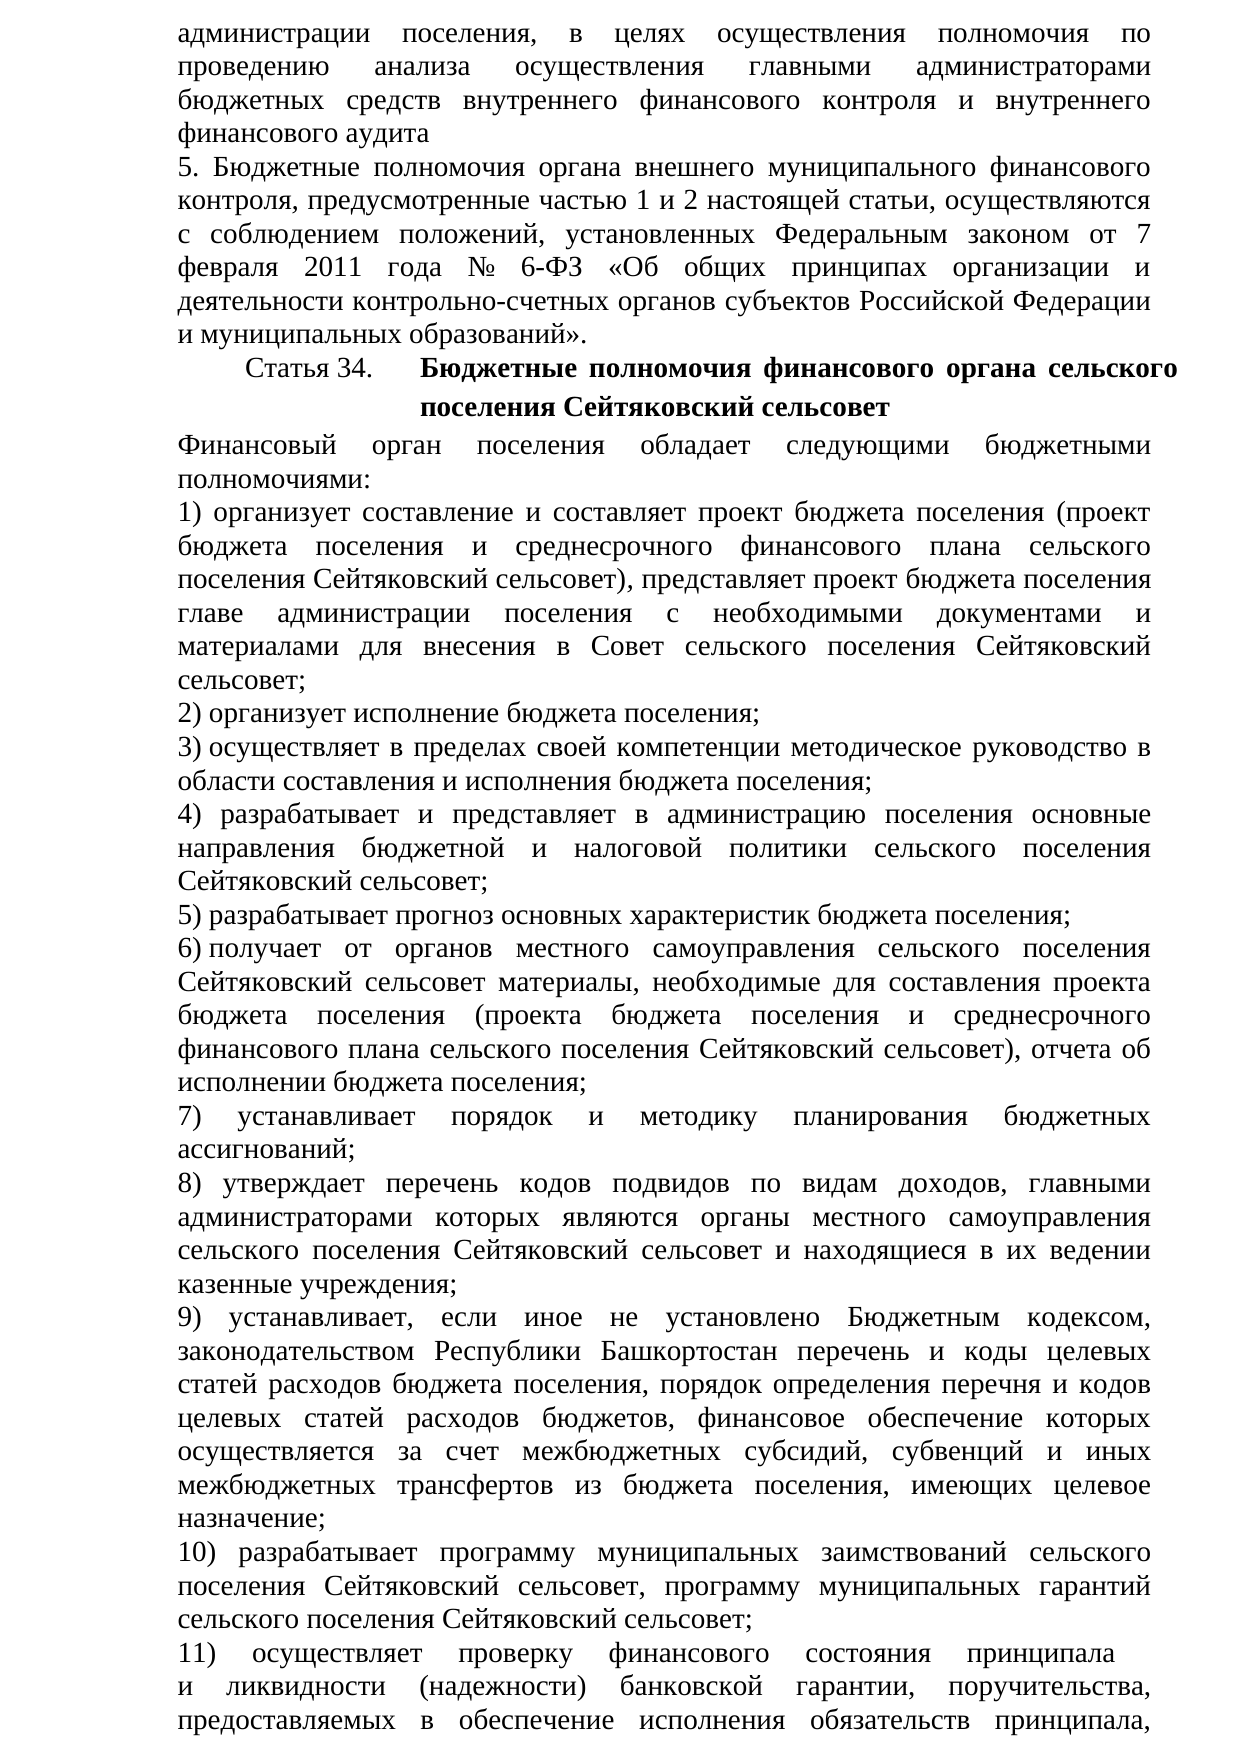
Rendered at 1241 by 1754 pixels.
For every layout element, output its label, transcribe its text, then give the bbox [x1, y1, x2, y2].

text 10) разрабатывает программу муниципальных заимствований сельского поселения Сейтяковский сельсовет, программу муниципальных гарантий сельского поселения Сейтяковский сельсовет; [177, 1534, 1152, 1635]
text 5) разрабатывает прогноз основных характеристик бюджета поселения; [177, 897, 1152, 930]
table_header Бюджетные полномочия финансового органа сельского поселения Сейтяковский сельсовет [409, 350, 1190, 427]
text 2) организует исполнение бюджета поселения; [177, 696, 1152, 729]
text 3) осуществляет в пределах своей компетенции методическое руководство в области составления и исполнения бюджета поселения; [177, 729, 1152, 796]
text 5. Бюджетные полномочия органа внешнего муниципального финансового контроля, предусмотренные частью 1 и 2 настоящей статьи, осуществляются с соблюдением положений, установленных Федеральным законом от 7 февраля 2011 года № 6-ФЗ «Об общих принципах организации и деятельности контрольно-счетных органов субъектов Российской Федерации и муниципальных образований». [177, 149, 1152, 350]
text 7) устанавливает порядок и методику планирования бюджетных ассигнований; [177, 1098, 1152, 1165]
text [177, 15, 1152, 149]
text 6) получает от органов местного самоуправления сельского поселения Сейтяковский сельсовет материалы, необходимые для составления проекта бюджета поселения (проекта бюджета поселения и среднесрочного финансового плана сельского поселения Сейтяковский сельсовет), отчета об исполнении бюджета поселения; [177, 930, 1152, 1098]
text Финансовый орган поселения обладает следующими бюджетными полномочиями: [177, 427, 1152, 494]
text 9) устанавливает, если иное не установлено Бюджетным кодексом, законодательством Республики Башкортостан перечень и коды целевых статей расходов бюджета поселения, порядок определения перечня и кодов целевых статей расходов бюджетов, финансовое обеспечение которых осуществляется за счет межбюджетных субсидий, субвенций и иных межбюджетных трансфертов из бюджета поселения, имеющих целевое назначение; [177, 1299, 1152, 1534]
text 1) организует составление и составляет проект бюджета поселения (проект бюджета поселения и среднесрочного финансового плана сельского поселения Сейтяковский сельсовет), представляет проект бюджета поселения главе администрации поселения с необходимыми документами и материалами для внесения в Совет сельского поселения Сейтяковский сельсовет; [177, 494, 1152, 696]
table_header Статья 34. [234, 350, 408, 427]
text 4) разрабатывает и представляет в администрацию поселения основные направления бюджетной и налоговой политики сельского поселения Сейтяковский сельсовет; [177, 796, 1152, 897]
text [177, 1635, 1152, 1735]
text 8) утверждает перечень кодов подвидов по видам доходов, главными администраторами которых являются органы местного самоуправления сельского поселения Сейтяковский сельсовет и находящиеся в их ведении казенные учреждения; [177, 1165, 1152, 1299]
